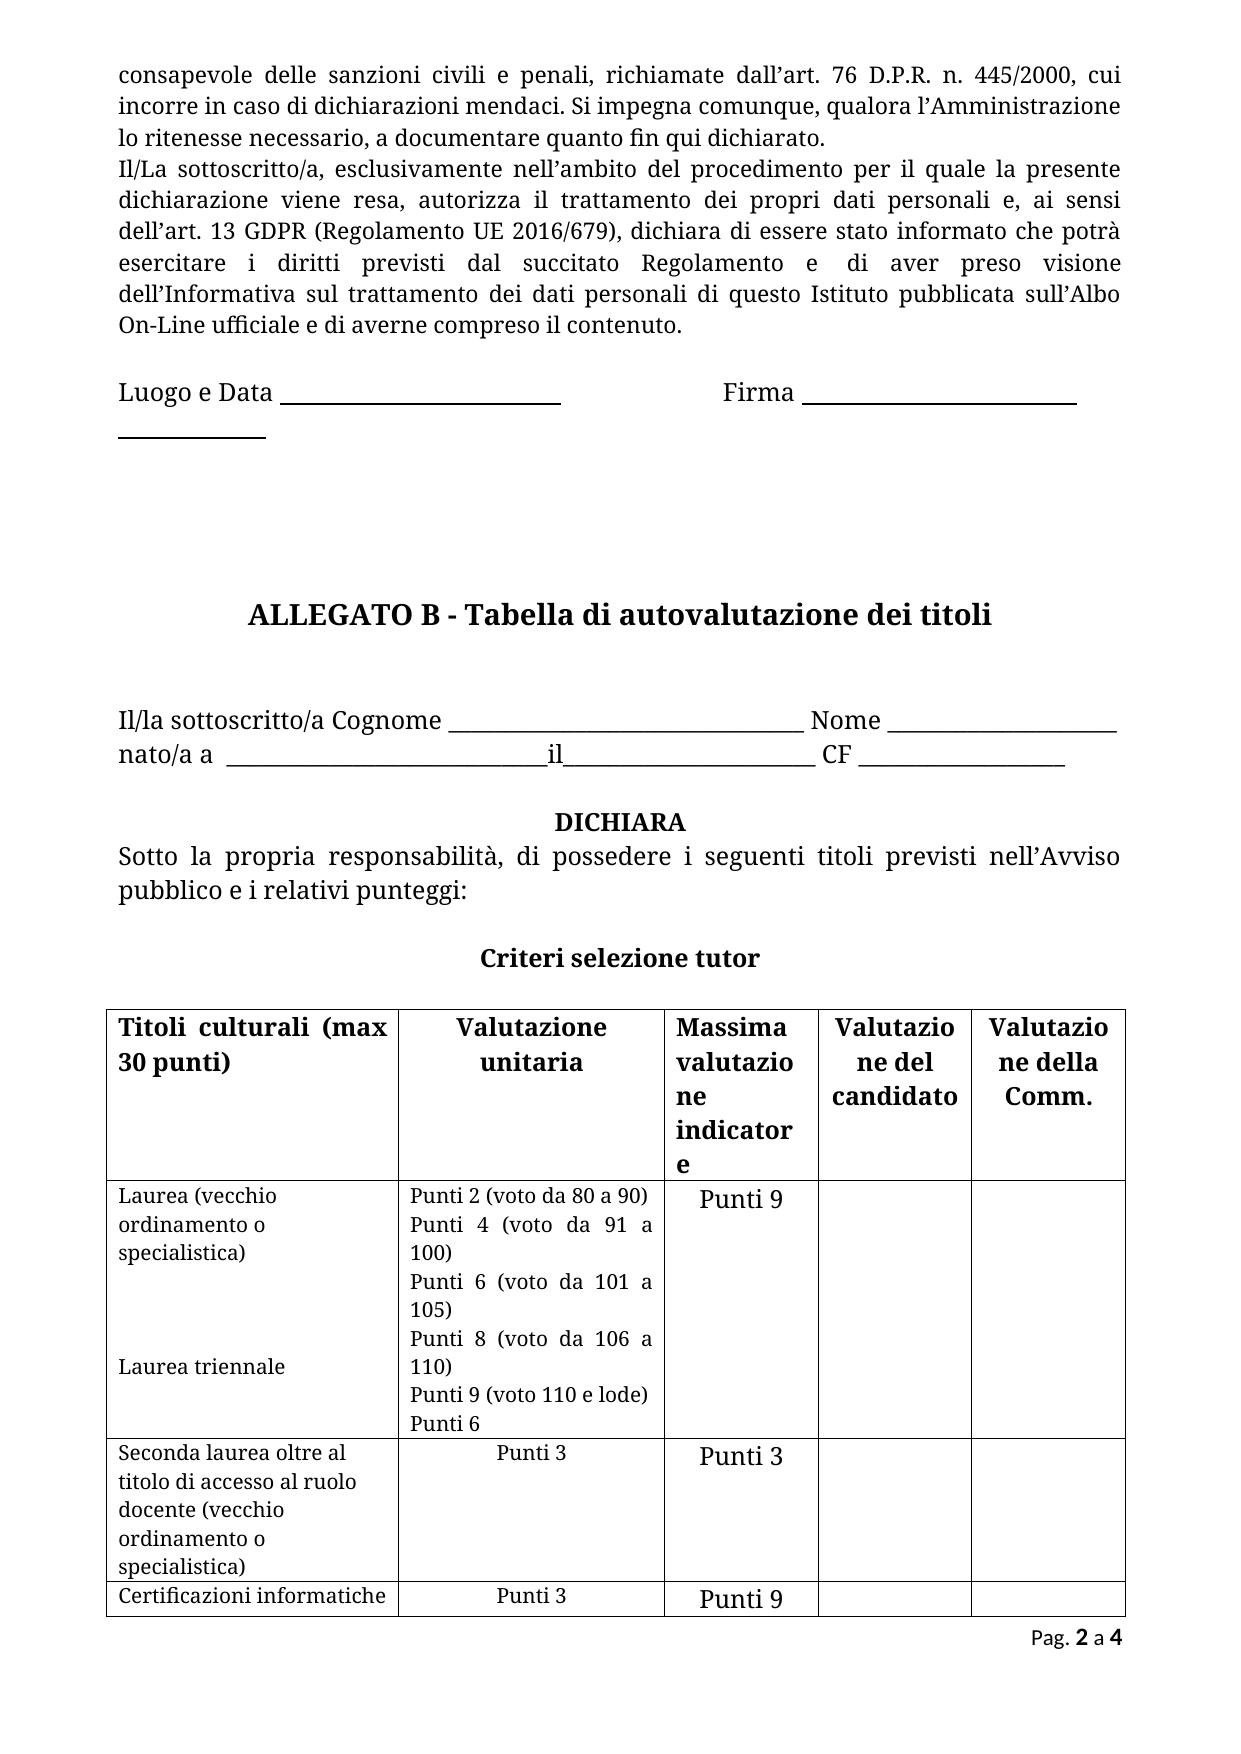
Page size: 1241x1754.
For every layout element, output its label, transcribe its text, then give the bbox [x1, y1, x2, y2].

text DICHIARA [118, 805, 1122, 839]
table_cell Punti 9 [665, 1181, 818, 1437]
table_header Valutazione della Comm. [972, 1010, 1125, 1180]
table_cell [972, 1582, 1125, 1616]
table_cell [972, 1439, 1125, 1581]
table_header Massima valutazione indicatore [665, 1010, 818, 1180]
text nato/a a ____________________________il______________________ CF __________________ [118, 737, 1122, 771]
list ALLEGATO B - Tabella di autovalutazione dei titoli [118, 595, 1122, 634]
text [118, 59, 1122, 153]
table_cell Punti 9 [665, 1582, 818, 1616]
table_cell Seconda laurea oltre al titolo di accesso al ruolo docente (vecchio ordinamento o specialistica) [107, 1439, 398, 1581]
text Il/la sottoscritto/a Cognome _______________________________ Nome ____________________ [118, 702, 1122, 737]
table_cell [972, 1181, 1125, 1437]
text Criteri selezione tutor [118, 941, 1122, 975]
table_cell Laurea (vecchio ordinamento o specialistica) Laurea triennale [107, 1181, 398, 1437]
text Il/La sottoscritto/a, esclusivamente nell’ambito del procedimento per il quale la presente dichiarazione viene resa, autorizza il trattamento dei propri dati personali e, ai sensi dell’art. 13 GDPR (Regolamento UE 2016/679), dichiara di essere stato informato che potrà esercitare i diritti previsti dal succitato Regolamento e di aver preso visione dell’Informativa sul trattamento dei dati personali di questo Istituto pubblicata sull’Albo On-Line ufficiale e di averne compreso il contenuto. [118, 153, 1122, 340]
table_cell Punti 3 [665, 1439, 818, 1581]
table_cell [819, 1439, 971, 1581]
text Luogo e Data Firma [118, 374, 1122, 442]
table_cell [819, 1181, 971, 1437]
text Sotto la propria responsabilità, di possedere i seguenti titoli previsti nell’Avviso pubblico e i relativi punteggi: [118, 839, 1122, 907]
table_header Valutazione del candidato [819, 1010, 971, 1180]
table_cell Punti 3 [399, 1439, 664, 1581]
table_header Valutazione unitaria [399, 1010, 664, 1180]
table_header Titoli culturali (max 30 punti) [107, 1010, 398, 1180]
table_cell Punti 3 [399, 1582, 664, 1616]
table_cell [107, 1582, 398, 1616]
table_cell Punti 2 (voto da 80 a 90) Punti 4 (voto da 91 a 100) Punti 6 (voto da 101 a 105) Punti 8 (voto da 106 a 110) Punti 9 (voto 110 e lode) Punti 6 [399, 1181, 664, 1437]
table_cell [819, 1582, 971, 1616]
